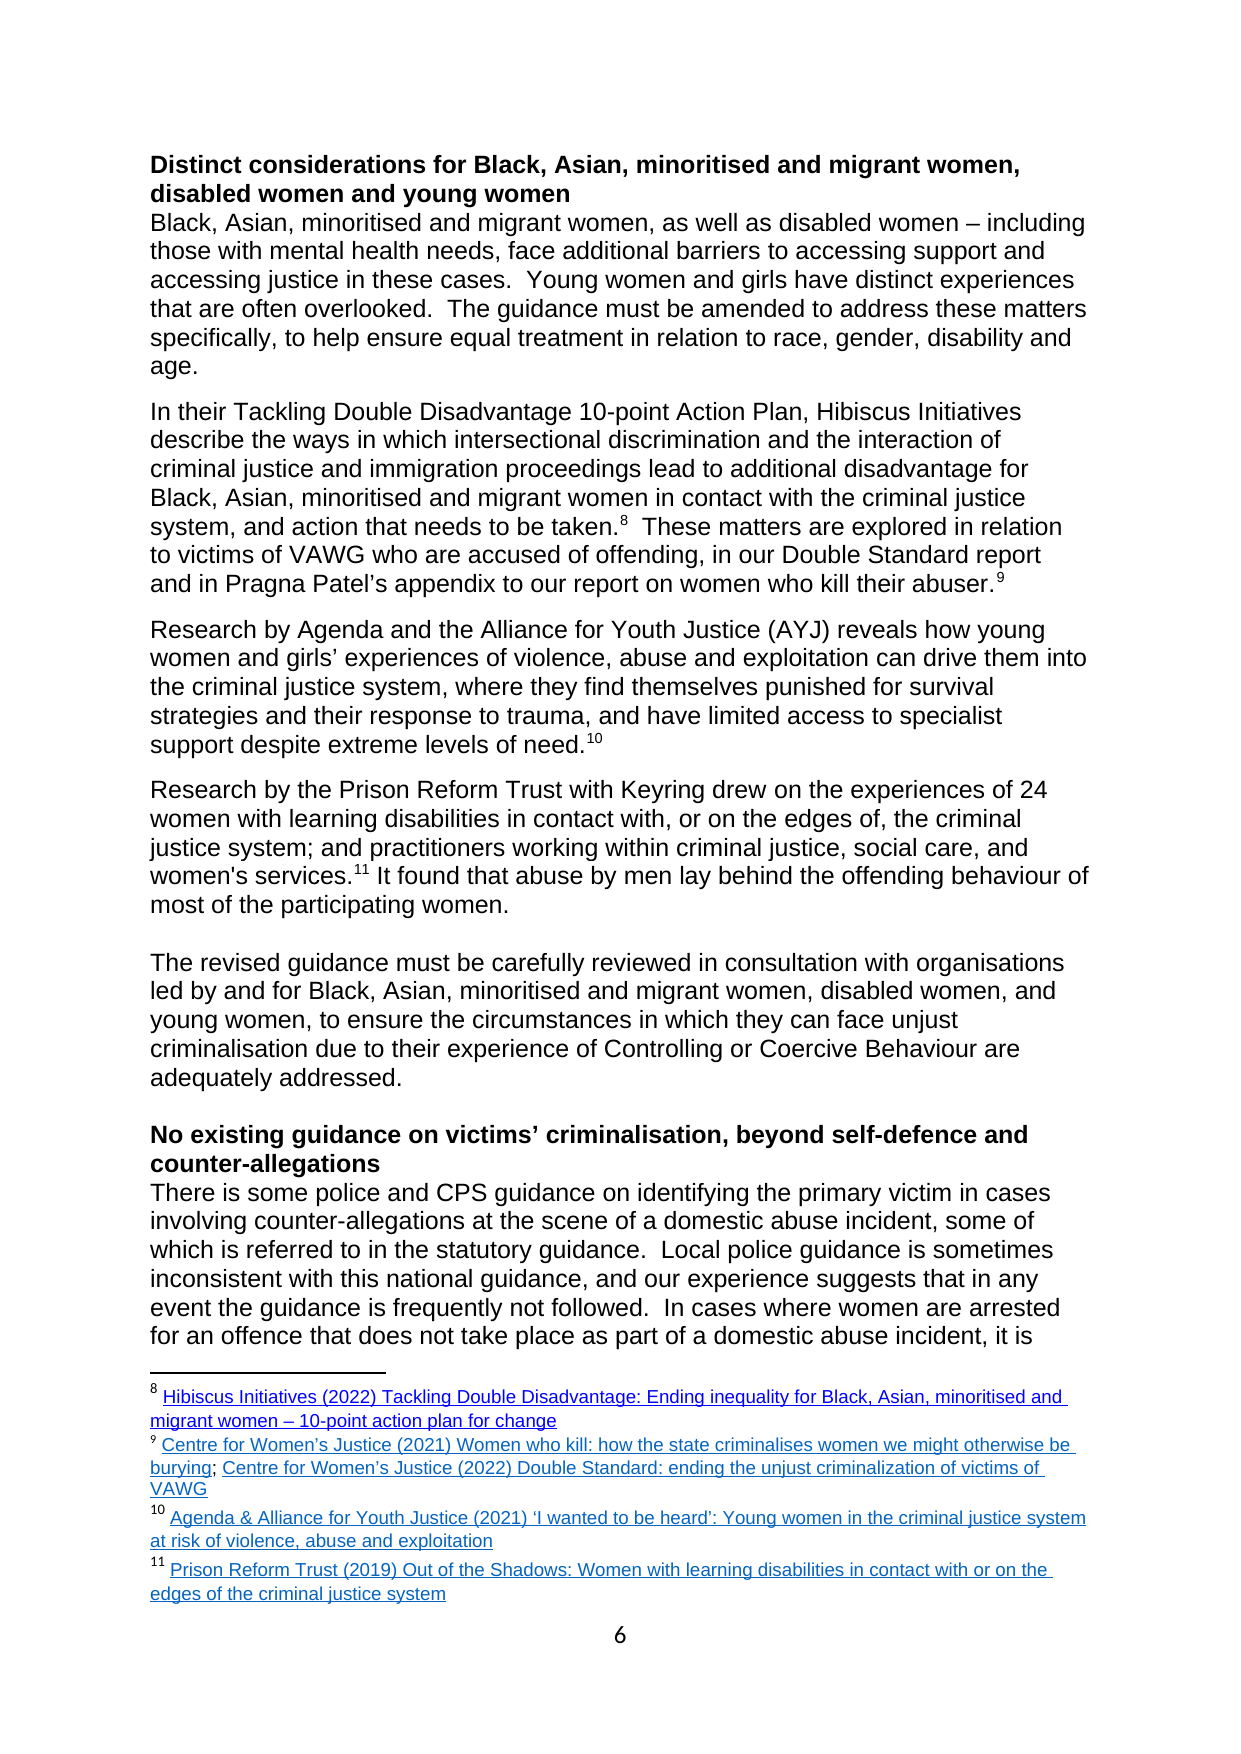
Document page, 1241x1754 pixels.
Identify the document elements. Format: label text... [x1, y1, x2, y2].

text Black, Asian, minoritised and migrant women, as well as disabled women – including those with mental health needs, face additional barriers to accessing support and accessing justice in these cases. Young women and girls have distinct experiences that are often overlooked. The guidance must be amended to address these matters specifically, to help ensure equal treatment in relation to race, gender, disability and age. [150, 207, 1090, 380]
text Distinct considerations for Black, Asian, minoritised and migrant women, disabled women and young women [150, 150, 1090, 207]
text In their Tackling Double Disadvantage 10-point Action Plan, Hibiscus Initiatives describe the ways in which intersectional discrimination and the interaction of criminal justice and immigration proceedings lead to additional disadvantage for Black, Asian, minoritised and migrant women in contact with the criminal justice system, and action that needs to be taken. These matters are explored in relation to victims of VAWG who are accused of offending, in our Double Standard report and in Pragna Patel’s appendix to our report on women who kill their abuser. [150, 397, 1090, 598]
text Research by Agenda and the Alliance for Youth Justice (AYJ) reveals how young women and girls’ experiences of violence, abuse and exploitation can drive them into the criminal justice system, where they find themselves punished for survival strategies and their response to trauma, and have limited access to specialist support despite extreme levels of need. [150, 614, 1090, 758]
text Research by the Prison Reform Trust with Keyring drew on the experiences of 24 women with learning disabilities in contact with, or on the edges of, the criminal justice system; and practitioners working within criminal justice, social care, and women's services. It found that abuse by men lay behind the offending behaviour of most of the participating women. [150, 775, 1090, 919]
text The revised guidance must be carefully reviewed in consultation with organisations led by and for Black, Asian, minoritised and migrant women, disabled women, and young women, to ensure the circumstances in which they can face unjust criminalisation due to their experience of Controlling or Coercive Behaviour are adequately addressed. [150, 947, 1090, 1091]
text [150, 1177, 1090, 1350]
text No existing guidance on victims’ criminalisation, beyond self-defence and counter-allegations [150, 1120, 1090, 1177]
